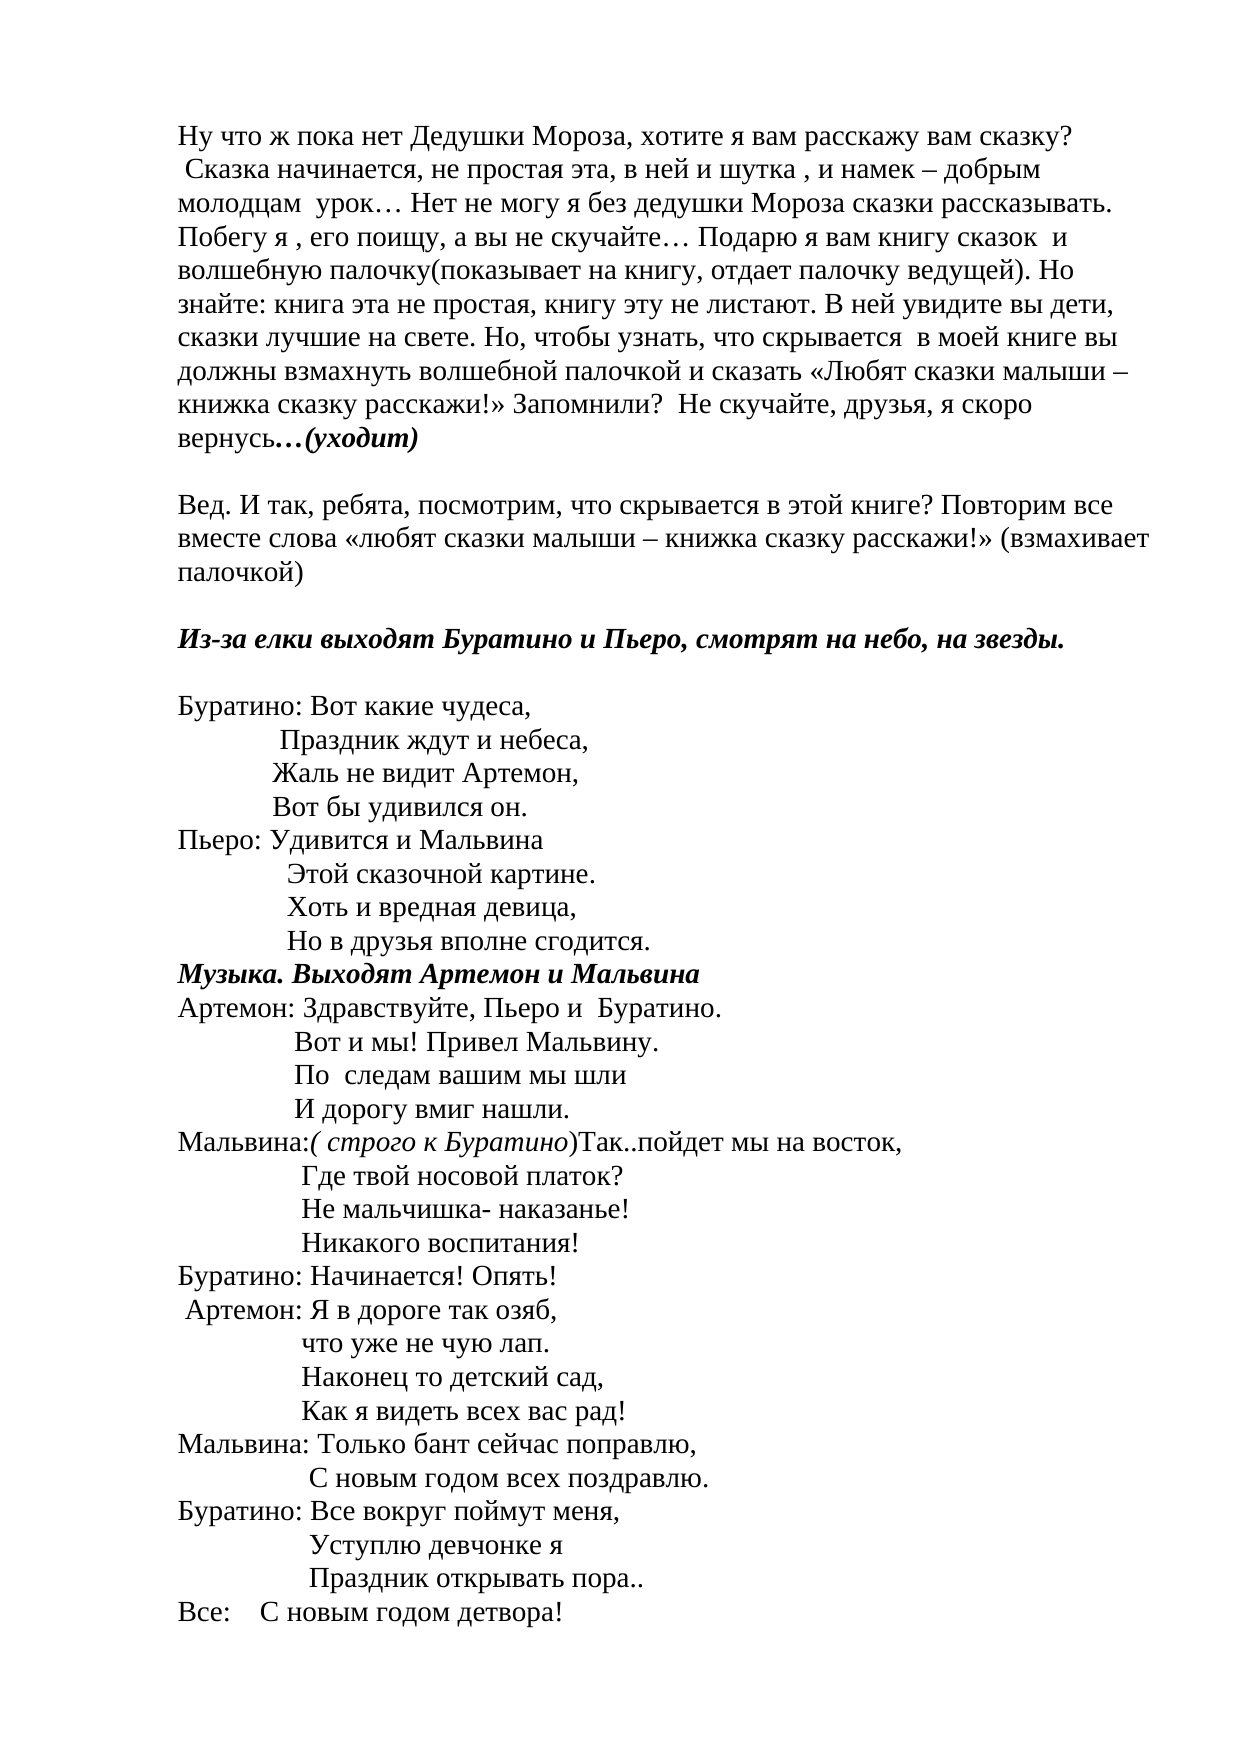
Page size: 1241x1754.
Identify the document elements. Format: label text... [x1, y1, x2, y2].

text Наконец то детский сад, [177, 1359, 1152, 1393]
text Праздник открывать пора.. [177, 1560, 1152, 1594]
text Буратино: Все вокруг поймут меня, [177, 1493, 1152, 1527]
text И дорогу вмиг нашли. [177, 1091, 1152, 1124]
text Не мальчишка- наказанье! [177, 1191, 1152, 1225]
text Но в друзья вполне сгодится. [177, 923, 1152, 957]
text что уже не чую лап. [177, 1326, 1152, 1359]
text По следам вашим мы шли [177, 1057, 1152, 1091]
text Никакого воспитания! [177, 1225, 1152, 1258]
text Артемон: Здравствуйте, Пьеро и Буратино. [177, 990, 1152, 1024]
text Буратино: Начинается! Опять! [177, 1258, 1152, 1292]
text Артемон: Я в дороге так озяб, [177, 1292, 1152, 1326]
text Мальвина:( строго к Буратино)Так..пойдет мы на восток, [177, 1124, 1152, 1158]
text Мальвина: Только бант сейчас поправлю, [177, 1426, 1152, 1460]
text Где твой носовой платок? [177, 1158, 1152, 1191]
text Праздник ждут и небеса, [177, 722, 1152, 755]
text Пьеро: Удивится и Мальвина [177, 822, 1152, 856]
text Вот и мы! Привел Мальвину. [177, 1024, 1152, 1057]
text Жаль не видит Артемон, [177, 755, 1152, 789]
text Уступлю девчонке я [177, 1527, 1152, 1560]
text Ну что ж пока нет Дедушки Мороза, хотите я вам расскажу вам сказку? [177, 118, 1152, 152]
text Буратино: Вот какие чудеса, [177, 688, 1152, 722]
text Как я видеть всех вас рад! [177, 1393, 1152, 1426]
text Вед. И так, ребята, посмотрим, что скрывается в этой книге? Повторим все вместе слова «любят сказки малыши – книжка сказку расскажи!» (взмахивает палочкой) [177, 487, 1152, 588]
text Все: С новым годом детвора! [177, 1594, 1152, 1627]
text Сказка начинается, не простая эта, в ней и шутка , и намек – добрым молодцам урок… Нет не могу я без дедушки Мороза сказки рассказывать. Побегу я , его поищу, а вы не скучайте… Подарю я вам книгу сказок и волшебную палочку(показывает на книгу, отдает палочку ведущей). Но знайте: книга эта не простая, книгу эту не листают. В ней увидите вы дети, сказки лучшие на свете. Но, чтобы узнать, что скрывается в моей книге вы должны взмахнуть волшебной палочкой и сказать «Любят сказки малыши – книжка сказку расскажи!» Запомнили? Не скучайте, друзья, я скоро вернусь…(уходит) [177, 152, 1152, 453]
text Из-за елки выходят Буратино и Пьеро, смотрят на небо, на звезды. [177, 621, 1152, 655]
text С новым годом всех поздравлю. [177, 1460, 1152, 1493]
text Этой сказочной картине. [177, 856, 1152, 889]
text Музыка. Выходят Артемон и Мальвина [177, 957, 1152, 990]
text Хоть и вредная девица, [177, 889, 1152, 923]
text Вот бы удивился он. [177, 789, 1152, 822]
